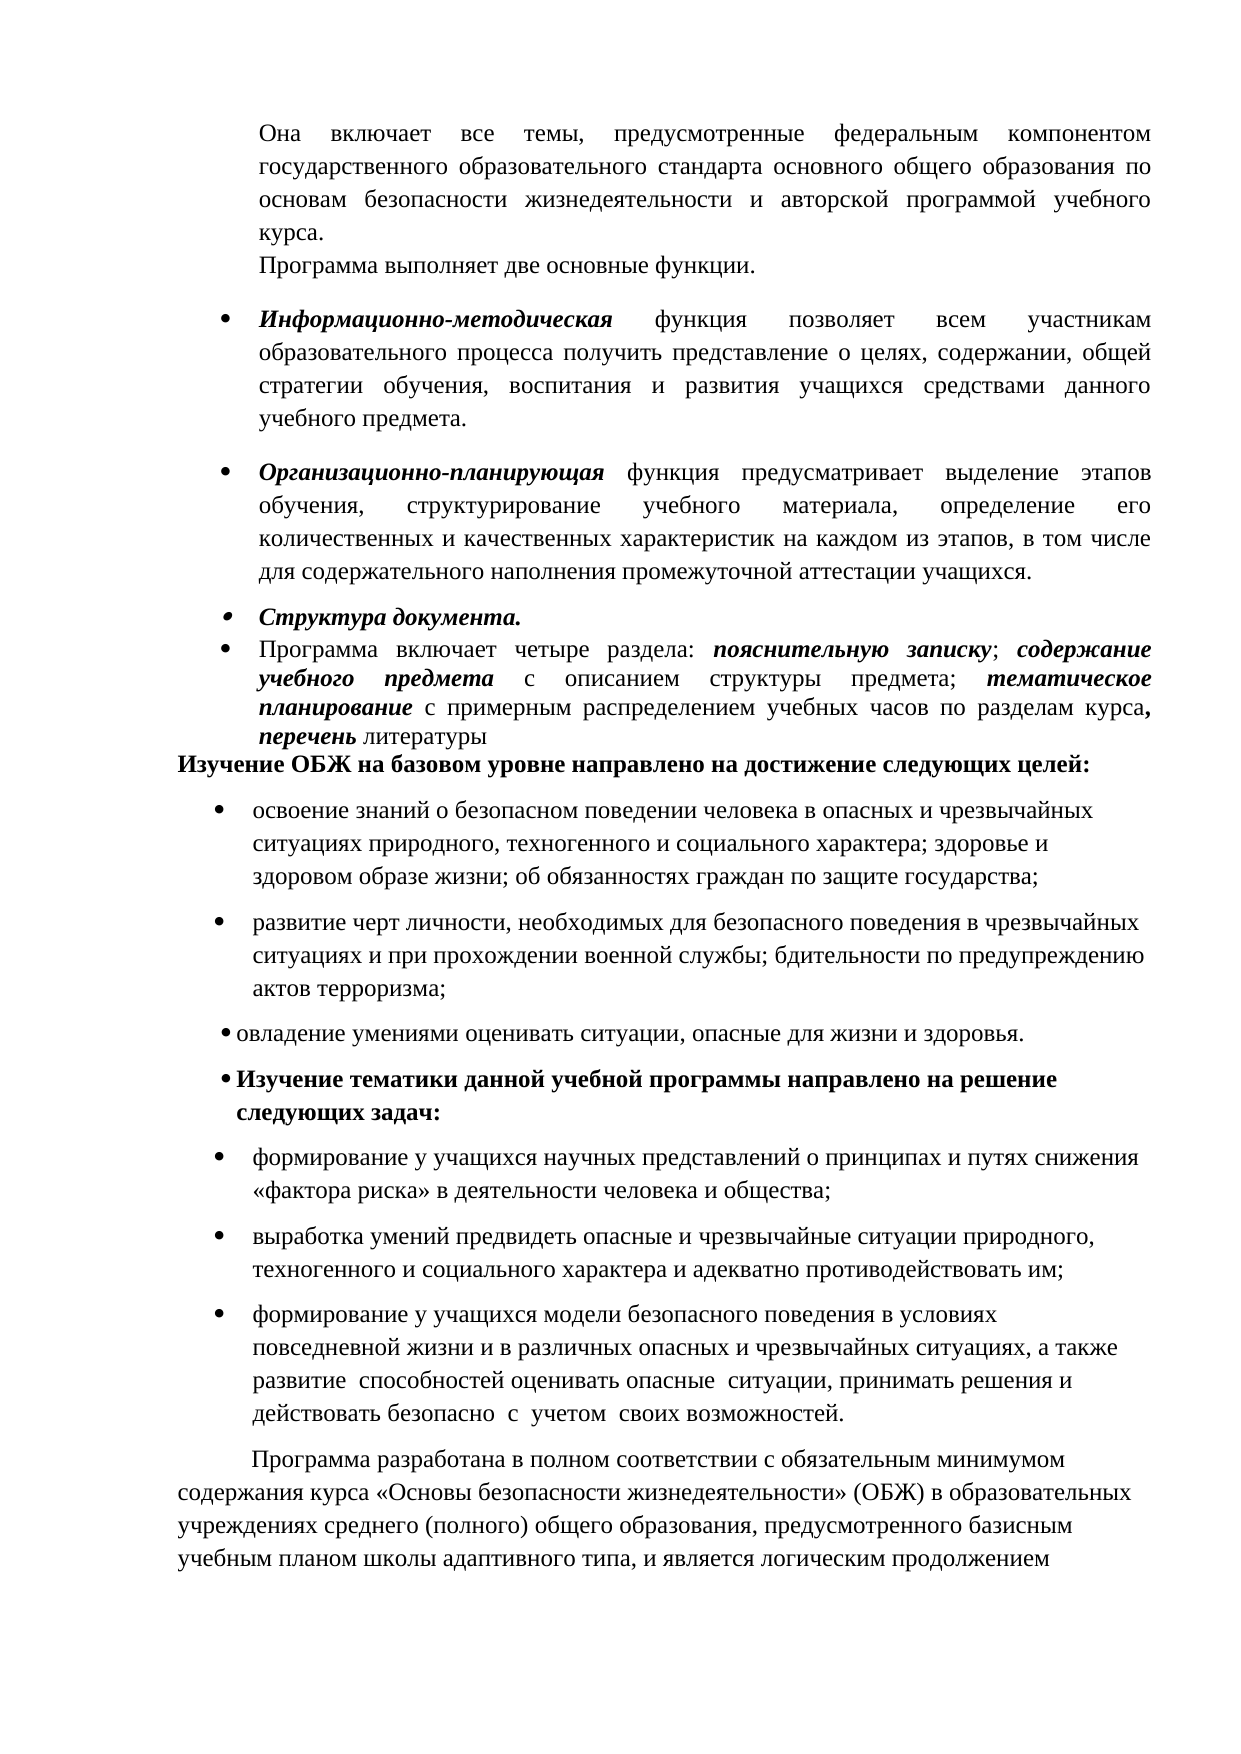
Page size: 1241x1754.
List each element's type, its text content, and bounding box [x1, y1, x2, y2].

list освоение знаний о безопасном поведении человека в опасных и чрезвычайных ситуациях природного, техногенного и социального характера; здоровье и здоровом образе жизни; об обязанностях граждан по защите государства; [215, 795, 1152, 890]
list Организационно-планирующая функция предусматривает выделение этапов обучения, структурирование учебного материала, определение его количественных и качественных характеристик на каждом из этапов, в том числе для содержательного наполнения промежуточной аттестации учащихся. [221, 457, 1152, 585]
list формирование у учащихся модели безопасного поведения в условиях повседневной жизни и в различных опасных и чрезвычайных ситуациях, а также развитие способностей оценивать опасные ситуации, принимать решения и действовать безопасно с учетом своих возможностей. [215, 1299, 1152, 1427]
list развитие черт личности, необходимых для безопасного поведения в чрезвычайных ситуациях и при прохождении военной службы; бдительности по предупреждению актов терроризма; [215, 907, 1152, 1001]
text Изучение ОБЖ на базовом уровне направлено на достижение следующих целей: [177, 749, 1152, 778]
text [177, 1444, 1152, 1572]
list Изучение тематики данной учебной программы направлено на решение следующих задач: [222, 1064, 1152, 1126]
list Программа включает четыре раздела: пояснительную записку; содержание учебного предмета с описанием структуры предмета; тематическое планирование с примерным распределением учебных часов по разделам курса, перечень литературы [221, 634, 1152, 749]
list выработка умений предвидеть опасные и чрезвычайные ситуации природного, техногенного и социального характера и адекватно противодействовать им; [215, 1221, 1152, 1283]
list формирование у учащихся научных представлений о принципах и путях снижения «фактора риска» в деятельности человека и общества; [215, 1142, 1152, 1204]
list овладение умениями оценивать ситуации, опасные для жизни и здоровья. [222, 1018, 1152, 1047]
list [221, 118, 1152, 279]
list Информационно-методическая функция позволяет всем участникам образовательного процесса получить представление о целях, содержании, общей стратегии обучения, воспитания и развития учащихся средствами данного учебного предмета. [221, 304, 1152, 432]
list Структура документа. [221, 602, 1152, 630]
